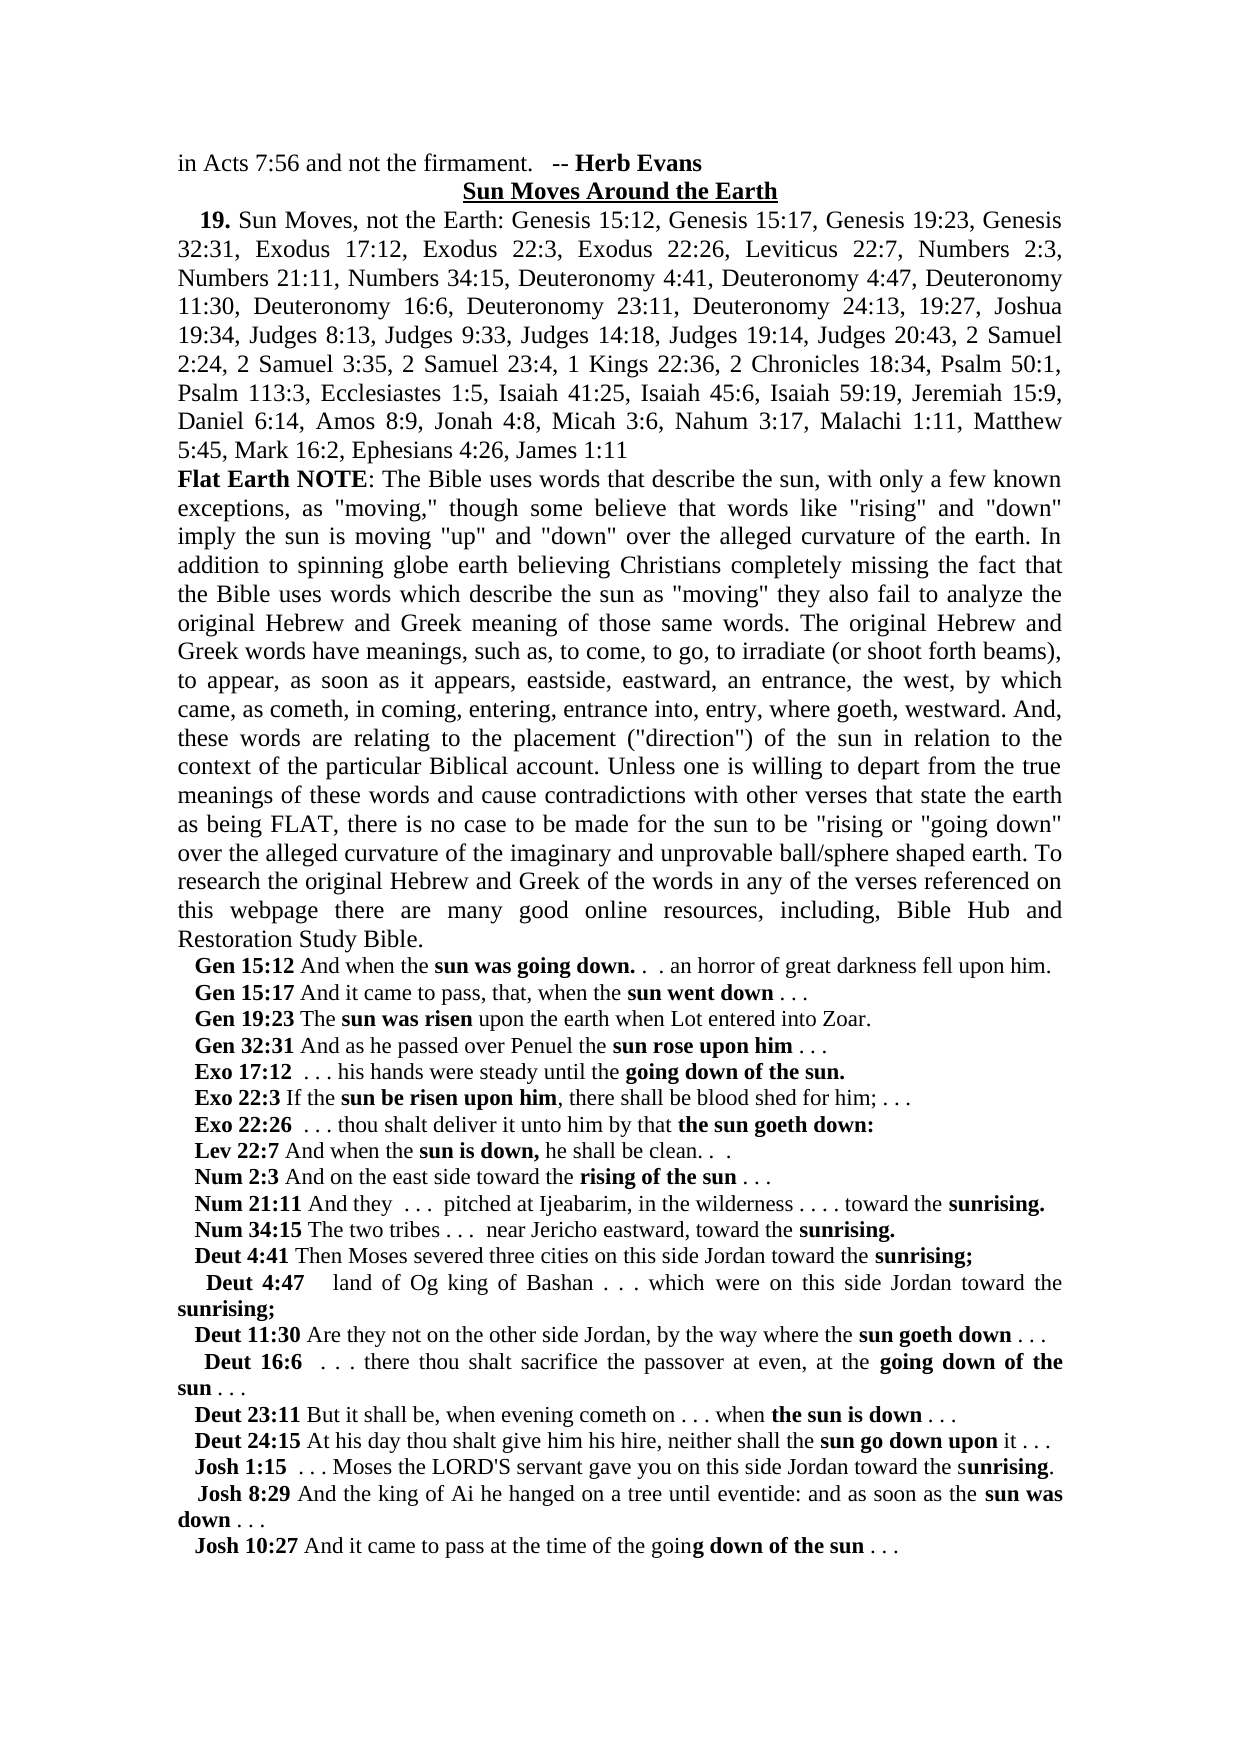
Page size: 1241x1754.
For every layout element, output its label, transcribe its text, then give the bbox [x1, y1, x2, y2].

text Deut 24:15 At his day thou shalt give him his hire, neither shall the sun go down upon it . . . [177, 1427, 1063, 1453]
text Deut 16:6 . . . there thou shalt sacrifice the passover at even, at the going down of the sun . . . [177, 1348, 1063, 1401]
text Josh 1:15 . . . Moses the LORD'S servant gave you on this side Jordan toward the sunrising. [177, 1453, 1063, 1480]
text 19. Sun Moves, not the Earth: Genesis 15:12, Genesis 15:17, Genesis 19:23, Genesis 32:31, Exodus 17:12, Exodus 22:3, Exodus 22:26, Leviticus 22:7, Numbers 2:3, Numbers 21:11, Numbers 34:15, Deuteronomy 4:41, Deuteronomy 4:47, Deuteronomy 11:30, Deuteronomy 16:6, Deuteronomy 23:11, Deuteronomy 24:13, 19:27, Joshua 19:34, Judges 8:13, Judges 9:33, Judges 14:18, Judges 19:14, Judges 20:43, 2 Samuel 2:24, 2 Samuel 3:35, 2 Samuel 23:4, 1 Kings 22:36, 2 Chronicles 18:34, Psalm 50:1, Psalm 113:3, Ecclesiastes 1:5, Isaiah 41:25, Isaiah 45:6, Isaiah 59:19, Jeremiah 15:9, Daniel 6:14, Amos 8:9, Jonah 4:8, Micah 3:6, Nahum 3:17, Malachi 1:11, Matthew 5:45, Mark 16:2, Ephesians 4:26, James 1:11 [177, 205, 1063, 464]
text Flat Earth NOTE: The Bible uses words that describe the sun, with only a few known exceptions, as "moving," though some believe that words like "rising" and "down" imply the sun is moving "up" and "down" over the alleged curvature of the earth. In addition to spinning globe earth believing Christians completely missing the fact that the Bible uses words which describe the sun as "moving" they also fail to analyze the original Hebrew and Greek meaning of those same words. The original Hebrew and Greek words have meanings, such as, to come, to go, to irradiate (or shoot forth beams), to appear, as soon as it appears, eastside, eastward, an entrance, the west, by which came, as cometh, in coming, entering, entrance into, entry, where goeth, westward. And, these words are relating to the placement ("direction") of the sun in relation to the context of the particular Biblical account. Unless one is willing to depart from the true meanings of these words and cause contradictions with other verses that state the earth as being FLAT, there is no case to be made for the sun to be "rising or "going down" over the alleged curvature of the imaginary and unprovable ball/sphere shaped earth. To research the original Hebrew and Greek of the words in any of the verses referenced on this webpage there are many good online resources, including, Bible Hub and Restoration Study Bible. [177, 464, 1063, 953]
text Josh And it came to pass at the time of the going down of the sun . . . [177, 1532, 1063, 1559]
text Exo 22:3 If the sun be risen upon him, there shall be blood shed for him; . . . [177, 1084, 1063, 1111]
text Num 34:15 The two tribes . . . near eastward, toward the sunrising. [177, 1216, 1063, 1242]
text Exo 17:12 . . . his hands were steady until the going down of the sun. [177, 1058, 1063, 1084]
text Num And they . . . pitched at Ijeabarim, in the wilderness . . . . toward the sunrising. [177, 1190, 1063, 1216]
text Lev 22:7 And when the sun is down, he shall be clean. . . [177, 1137, 1063, 1163]
text in Acts and not the firmament. -- Herb Evans [177, 148, 1063, 176]
text Gen 32:31 And as he passed over Penuel the sun rose upon him . . . [177, 1032, 1063, 1058]
text Deut But it shall be, when evening cometh on . . . when the sun is down . . . [177, 1401, 1063, 1427]
text Josh And the king of Ai he hanged on a tree until eventide: and as soon as the sun was down . . . [177, 1480, 1063, 1532]
text Sun Moves Around the Earth [177, 176, 1063, 205]
text Gen The sun was risen upon the earth when entered into Zoar. [177, 1005, 1063, 1032]
text Gen And it came to pass, that, when the sun went down . . . [177, 979, 1063, 1005]
text Num 2:3 And on the east side toward the rising of the sun . . . [177, 1163, 1063, 1190]
text Deut Are they not on the other side Jordan, by the way where the sun goeth down . . . [177, 1322, 1063, 1348]
text Gen And when the sun was going down. . . an horror of great darkness fell upon him. [177, 953, 1063, 979]
text Deut king of . . . which were on this side Jordan toward the sunrising; [177, 1269, 1063, 1322]
text Deut Then Moses severed three cities on this side Jordan toward the sunrising; [177, 1242, 1063, 1269]
text Exo 22:26 . . . thou shalt deliver it unto him by that the sun goeth down: [177, 1111, 1063, 1137]
